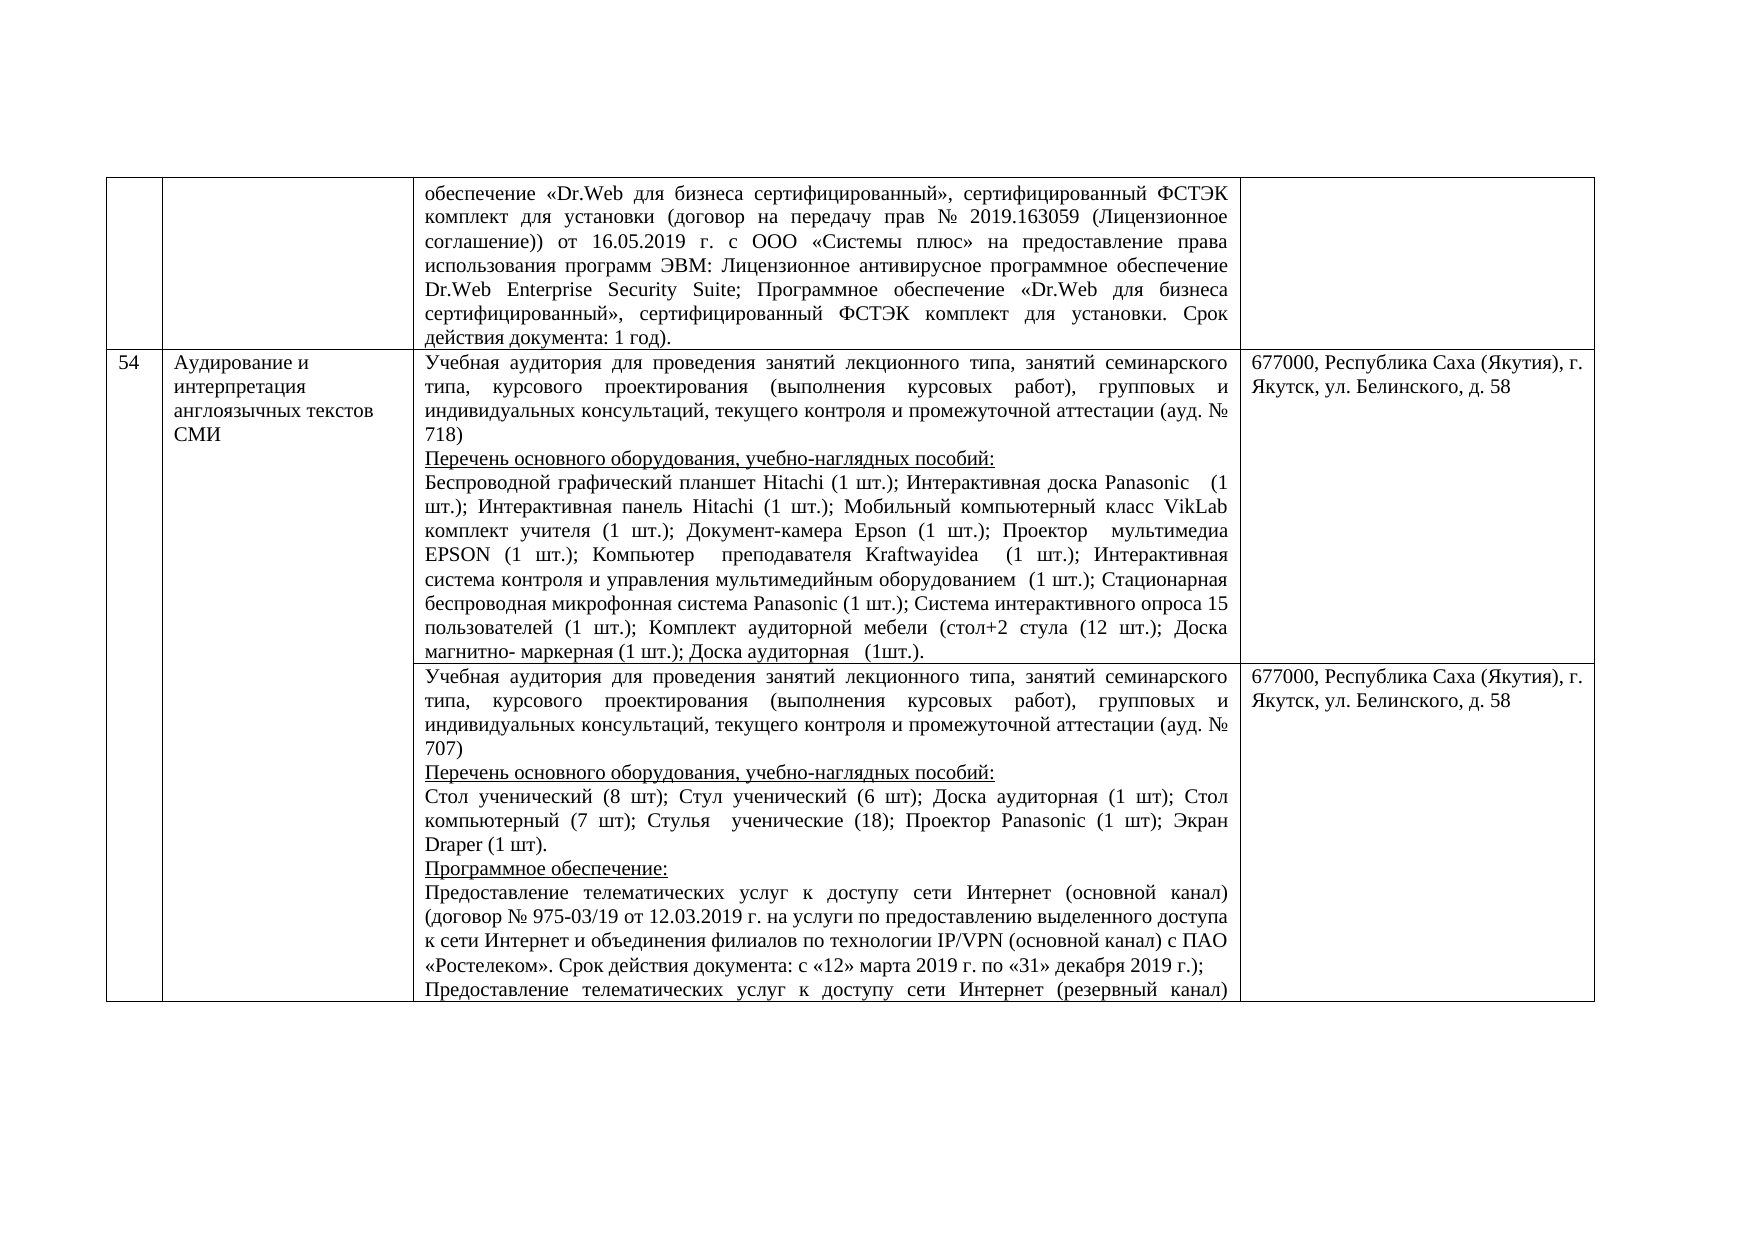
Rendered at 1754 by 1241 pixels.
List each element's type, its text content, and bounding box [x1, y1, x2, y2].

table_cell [414, 664, 1240, 1001]
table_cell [414, 178, 1240, 349]
table_cell Учебная аудитория для проведения занятий лекционного типа, занятий семинарского типа, курсового проектирования (выполнения курсовых работ), групповых и индивидуальных консультаций, текущего контроля и промежуточной аттестации (ауд. № 718) Перечень основного оборудования, учебно-наглядных пособий: Беспроводной графический планшет Hitachi (1 шт.); Интерактивная доска Panasonic (1 шт.); Интерактивная панель Hitachi (1 шт.); Мобильный компьютерный класс VikLab комплект учителя (1 шт.); Документ-камера Epson (1 шт.); Проектор мультимедиа EPSON (1 шт.); Компьютер преподавателя Kraftwayidea (1 шт.); Интерактивная система контроля и управления мультимедийным оборудованием (1 шт.); Стационарная беспроводная микрофонная система Panasonic (1 шт.); Система интерактивного опроса 15 пользователей (1 шт.); Комплект аудиторной мебели (стол+2 стула (12 шт.); Доска магнитно- маркерная (1 шт.); Доска аудиторная (1шт.). [414, 350, 1240, 663]
table_cell Аудирование и интерпретация англоязычных текстов СМИ [163, 350, 413, 1001]
table_cell 677000, Республика Саха (Якутия), г. Якутск, ул. Белинского, д. 58 [1241, 350, 1594, 663]
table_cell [1241, 664, 1594, 1001]
table_cell 54 [107, 350, 162, 1001]
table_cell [1241, 178, 1594, 349]
table_cell [107, 178, 162, 349]
